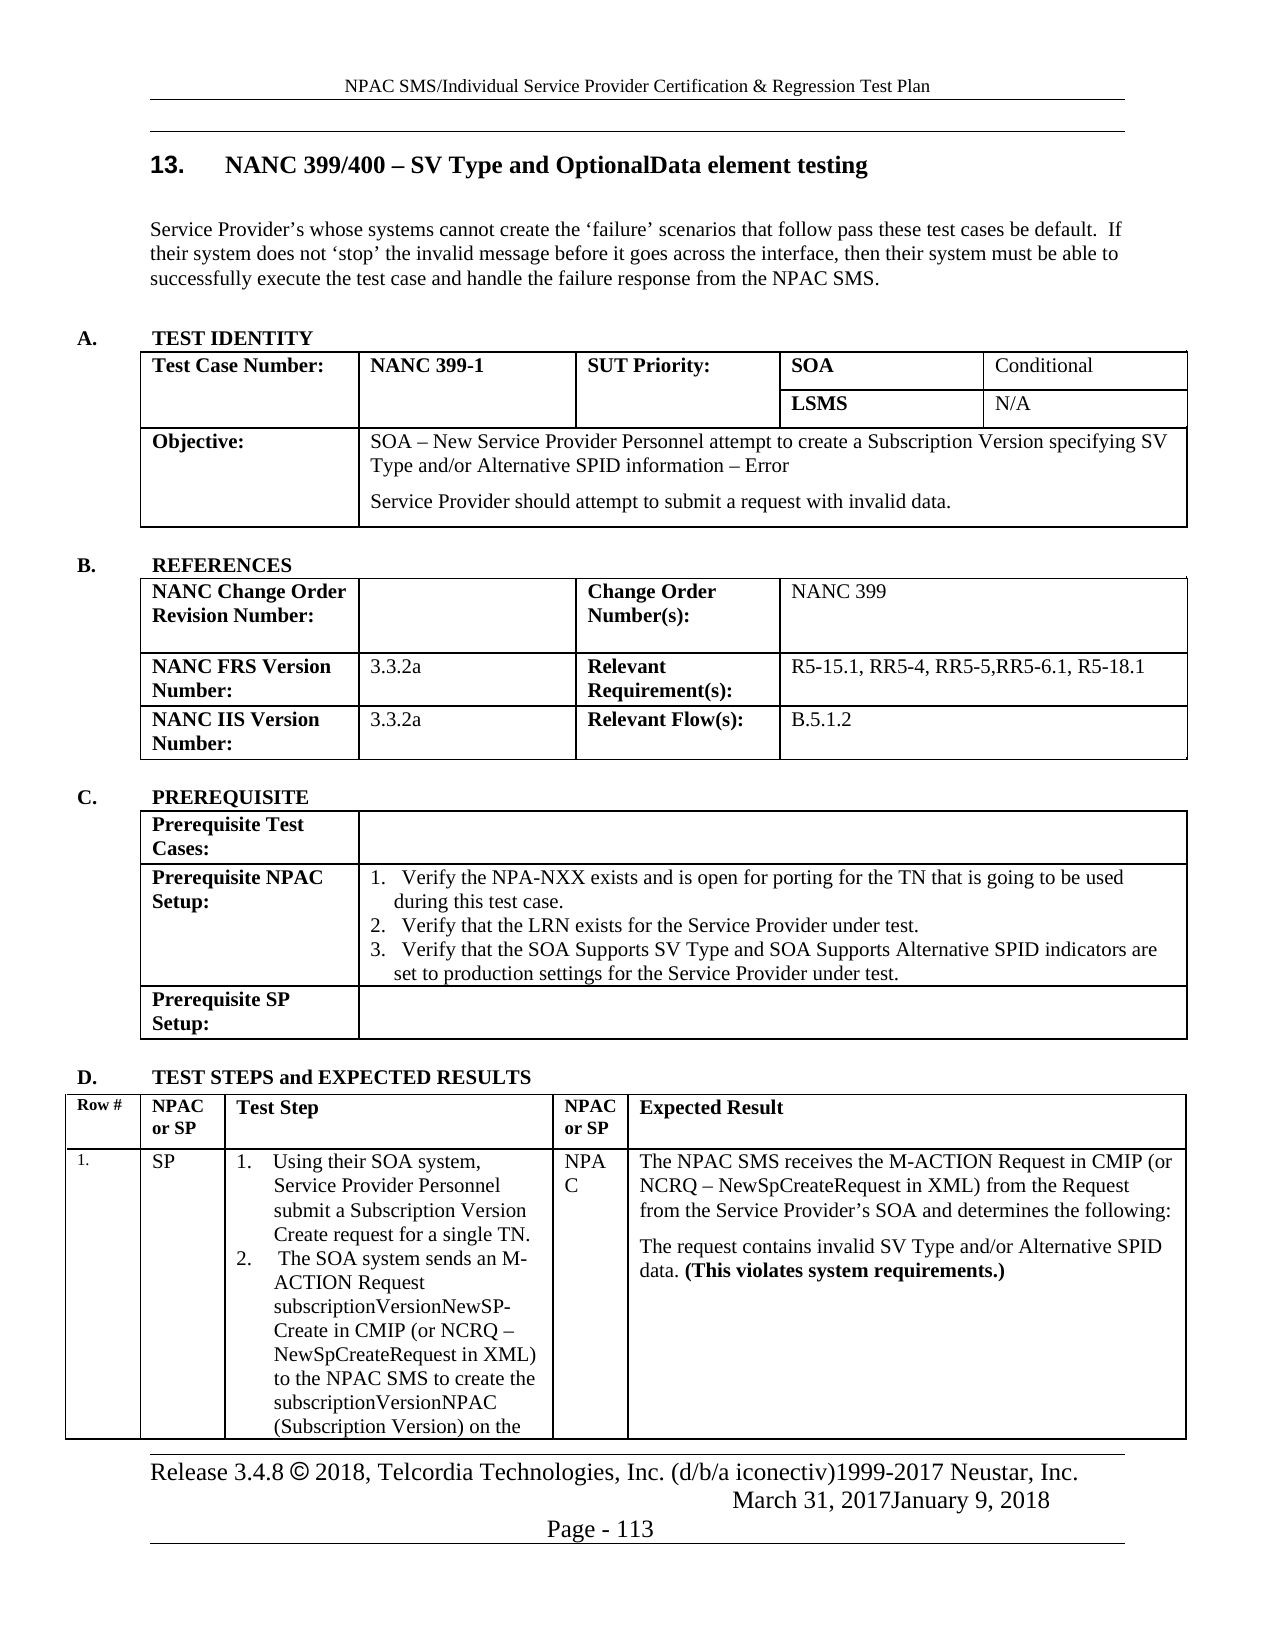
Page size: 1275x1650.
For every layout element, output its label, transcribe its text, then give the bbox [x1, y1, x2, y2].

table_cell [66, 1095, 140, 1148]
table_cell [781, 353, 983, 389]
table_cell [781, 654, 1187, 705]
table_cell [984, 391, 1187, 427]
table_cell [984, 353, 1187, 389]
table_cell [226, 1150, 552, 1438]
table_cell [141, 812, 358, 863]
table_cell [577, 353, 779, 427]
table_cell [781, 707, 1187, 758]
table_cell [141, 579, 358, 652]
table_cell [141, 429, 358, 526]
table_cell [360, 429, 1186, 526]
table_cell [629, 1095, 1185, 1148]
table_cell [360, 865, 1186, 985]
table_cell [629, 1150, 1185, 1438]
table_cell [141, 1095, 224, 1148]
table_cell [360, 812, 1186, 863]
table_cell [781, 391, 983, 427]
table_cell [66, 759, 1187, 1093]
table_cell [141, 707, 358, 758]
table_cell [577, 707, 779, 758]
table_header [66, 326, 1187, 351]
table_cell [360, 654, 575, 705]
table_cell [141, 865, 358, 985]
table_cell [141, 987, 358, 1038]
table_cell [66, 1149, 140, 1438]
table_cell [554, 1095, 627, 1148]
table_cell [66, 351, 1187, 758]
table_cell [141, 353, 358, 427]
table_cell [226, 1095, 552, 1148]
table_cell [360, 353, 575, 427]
text Service Provider’s whose systems cannot create the ‘failure’ scenarios that follow pass these test cases be default. If their system does not ‘stop’ the invalid message before it goes across the interface, then their system must be able to successfully execute the test case and handle the failure response from the NPAC SMS. [150, 217, 1125, 289]
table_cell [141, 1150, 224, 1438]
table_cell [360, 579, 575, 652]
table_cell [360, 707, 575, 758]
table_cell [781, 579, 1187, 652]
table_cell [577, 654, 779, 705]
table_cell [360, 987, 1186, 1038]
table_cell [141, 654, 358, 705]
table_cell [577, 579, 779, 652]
subtitle NANC 399/400 – SV Type and OptionalData element testing [150, 150, 1125, 179]
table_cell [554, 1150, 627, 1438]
